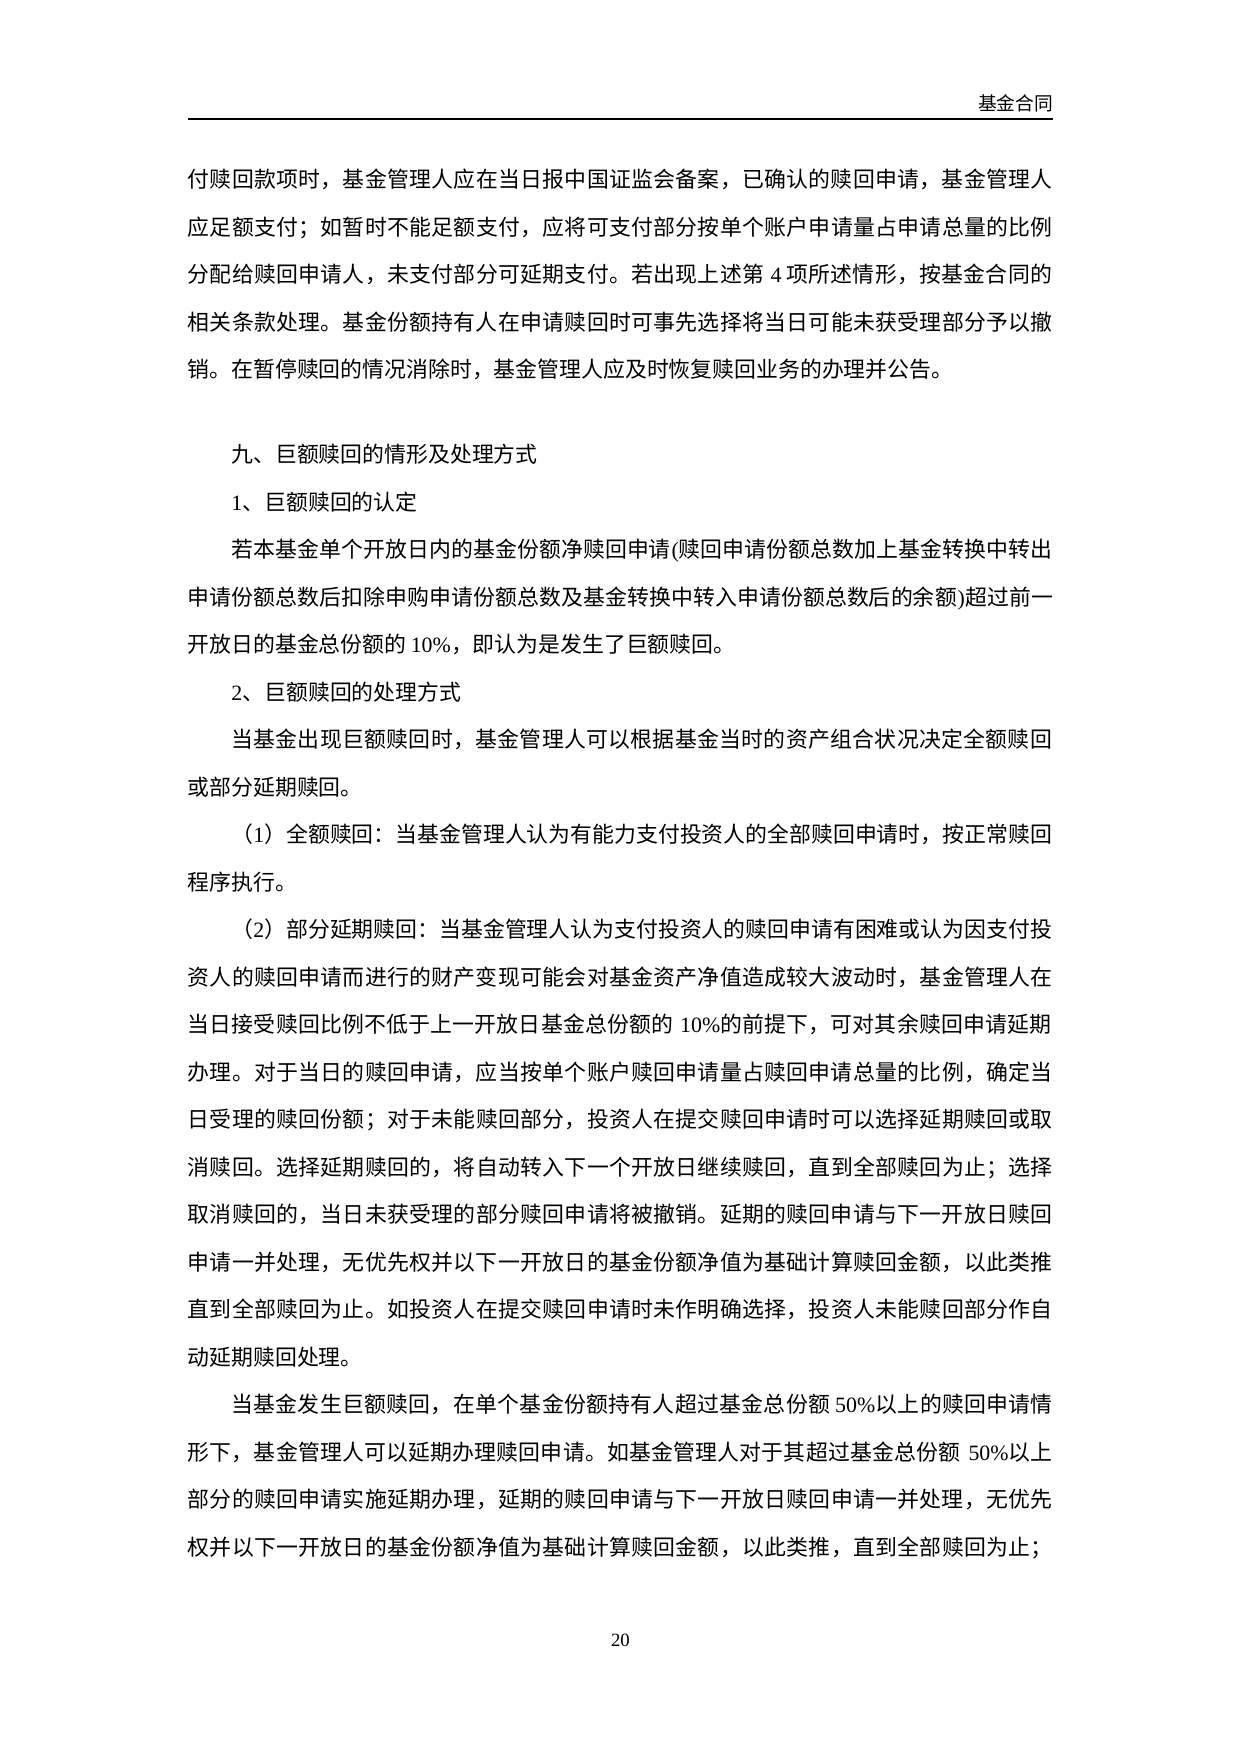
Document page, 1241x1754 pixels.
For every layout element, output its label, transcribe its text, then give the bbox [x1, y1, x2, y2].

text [187, 1387, 1053, 1561]
text 1、巨额赎回的认定 [187, 485, 1053, 516]
text 2、巨额赎回的处理方式 [187, 675, 1053, 706]
text （1）全额赎回：当基金管理人认为有能力支付投资人的全部赎回申请时，按正常赎回程序执行。 [187, 817, 1053, 896]
text 九、巨额赎回的情形及处理方式 [187, 437, 1053, 469]
text （2）部分延期赎回：当基金管理人认为支付投资人的赎回申请有困难或认为因支付投资人的赎回申请而进行的财产变现可能会对基金资产净值造成较大波动时，基金管理人在当日接受赎回比例不低于上一开放日基金总份额的10%的前提下，可对其余赎回申请延期办理。对于当日的赎回申请，应当按单个账户赎回申请量占赎回申请总量的比例，确定当日受理的赎回份额；对于未能赎回部分，投资人在提交赎回申请时可以选择延期赎回或取消赎回。选择延期赎回的，将自动转入下一个开放日继续赎回，直到全部赎回为止；选择取消赎回的，当日未获受理的部分赎回申请将被撤销。延期的赎回申请与下一开放日赎回申请一并处理，无优先权并以下一开放日的基金份额净值为基础计算赎回金额，以此类推，直到全部赎回为止。如投资人在提交赎回申请时未作明确选择，投资人未能赎回部分作自动延期赎回处理。 [187, 912, 1053, 1371]
text 当基金出现巨额赎回时，基金管理人可以根据基金当时的资产组合状况决定全额赎回或部分延期赎回。 [187, 722, 1053, 801]
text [187, 162, 1053, 384]
text 若本基金单个开放日内的基金份额净赎回申请(赎回申请份额总数加上基金转换中转出申请份额总数后扣除申购申请份额总数及基金转换中转入申请份额总数后的余额)超过前一开放日的基金总份额的10%，即认为是发生了巨额赎回。 [187, 532, 1053, 659]
